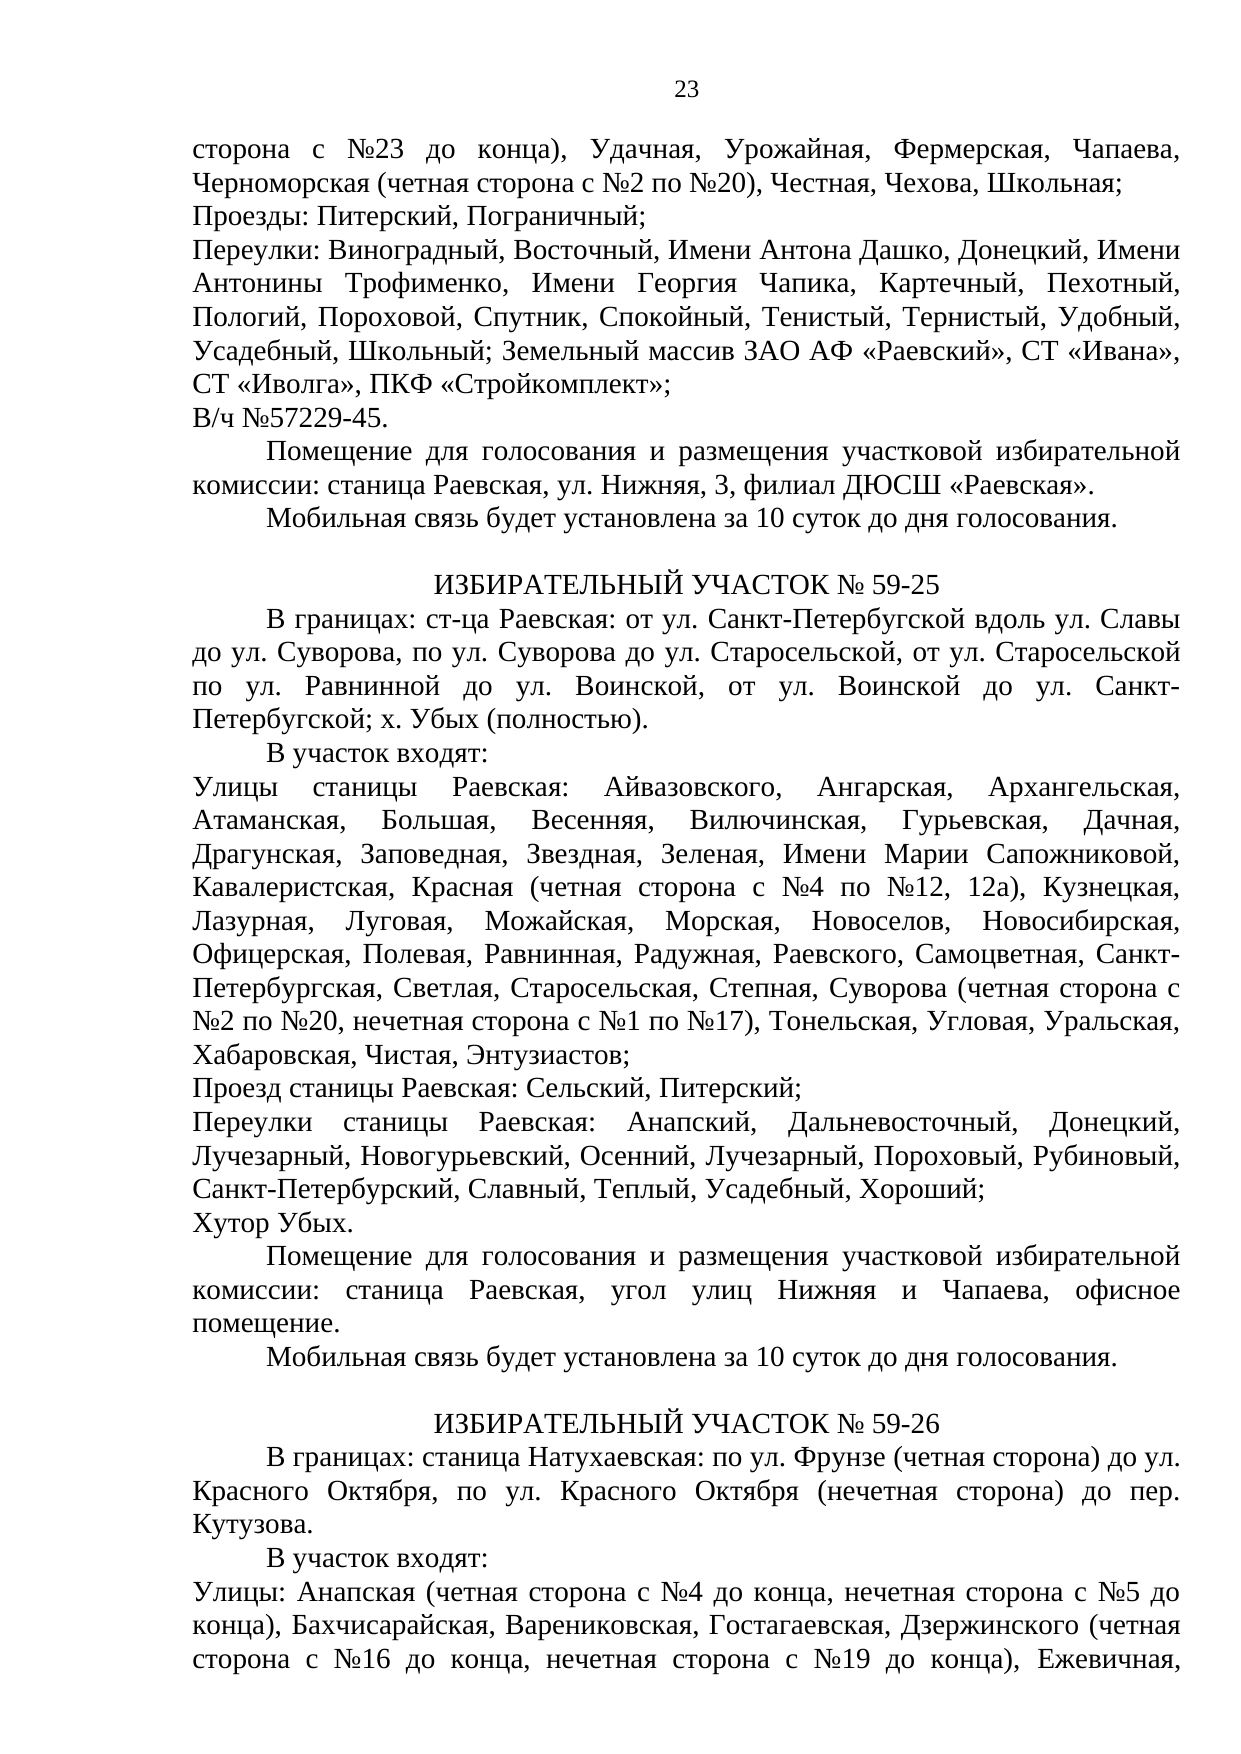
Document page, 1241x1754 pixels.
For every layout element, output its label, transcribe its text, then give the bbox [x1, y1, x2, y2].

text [192, 1574, 1181, 1674]
text В границах: ст-ца Раевская: от ул. Санкт-Петербугской вдоль ул. Славы до ул. Суворова, по ул. Суворова до ул. Старосельской, от ул. Старосельской по ул. Равнинной до ул. Воинской, от ул. Воинской до ул. Санкт-Петербугской; х. Убых (полностью). [192, 601, 1181, 735]
text Помещение для голосования и размещения участковой избирательной комиссии: станица Раевская, угол улиц Нижняя и Чапаева, офисное помещение. [192, 1238, 1181, 1339]
text Переулки: Виноградный, Восточный, Имени Антона Дашко, Донецкий, Имени Антонины Трофименко, Имени Георгия Чапика, Картечный, Пехотный, Пологий, Пороховой, Спутник, Спокойный, Тенистый, Тернистый, Удобный, Усадебный, Школьный; Земельный массив ЗАО АФ «Раевский», СТ «Ивана», СТ «Иволга», ПКФ «Стройкомплект»; [192, 232, 1181, 400]
text Помещение для голосования и размещения участковой избирательной комиссии: станица Раевская, ул. Нижняя, 3, филиал ДЮСШ «Раевская». [192, 433, 1181, 500]
text Переулки станицы Раевская: Анапский, Дальневосточный, Донецкий, Лучезарный, Новогурьевский, Осенний, Лучезарный, Пороховый, Рубиновый, Санкт-Петербурский, Славный, Теплый, Усадебный, Хороший; [192, 1104, 1181, 1205]
text Проезды: Питерский, Пограничный; [192, 198, 1181, 232]
text Мобильная связь будет установлена за 10 суток до дня голосования. [192, 1339, 1181, 1372]
text ИЗБИРАТЕЛЬНЫЙ УЧАСТОК № 59-26 [192, 1406, 1181, 1439]
text Мобильная связь будет установлена за 10 суток до дня голосования. [192, 500, 1181, 534]
text В участок входят: [192, 735, 1181, 769]
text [192, 131, 1181, 198]
text В/ч №57229-45. [192, 400, 1181, 433]
text Проезд станицы Раевская: Сельский, Питерский; [192, 1071, 1181, 1104]
text В участок входят: [192, 1540, 1181, 1574]
text В границах: станица Натухаевская: по ул. Фрунзе (четная сторона) до ул. Красного Октября, по ул. Красного Октября (нечетная сторона) до пер. Кутузова. [192, 1439, 1181, 1540]
text Хутор Убых. [192, 1205, 1181, 1238]
text Улицы станицы Раевская: Айвазовского, Ангарская, Архангельская, Атаманская, Большая, Весенняя, Вилючинская, Гурьевская, Дачная, Драгунская, Заповедная, Звездная, Зеленая, Имени Марии Сапожниковой, Кавалеристская, Красная (четная сторона с №4 по №12, 12а), Кузнецкая, Лазурная, Луговая, Можайская, Морская, Новоселов, Новосибирская, Офицерская, Полевая, Равнинная, Радужная, Раевского, Самоцветная, Санкт-Петербургская, Светлая, Старосельская, Степная, Суворова (четная сторона с №2 по №20, нечетная сторона с №1 по №17), Тонельская, Угловая, Уральская, Хабаровская, Чистая, Энтузиастов; [192, 769, 1181, 1071]
text ИЗБИРАТЕЛЬНЫЙ УЧАСТОК № 59-25 [192, 567, 1181, 601]
